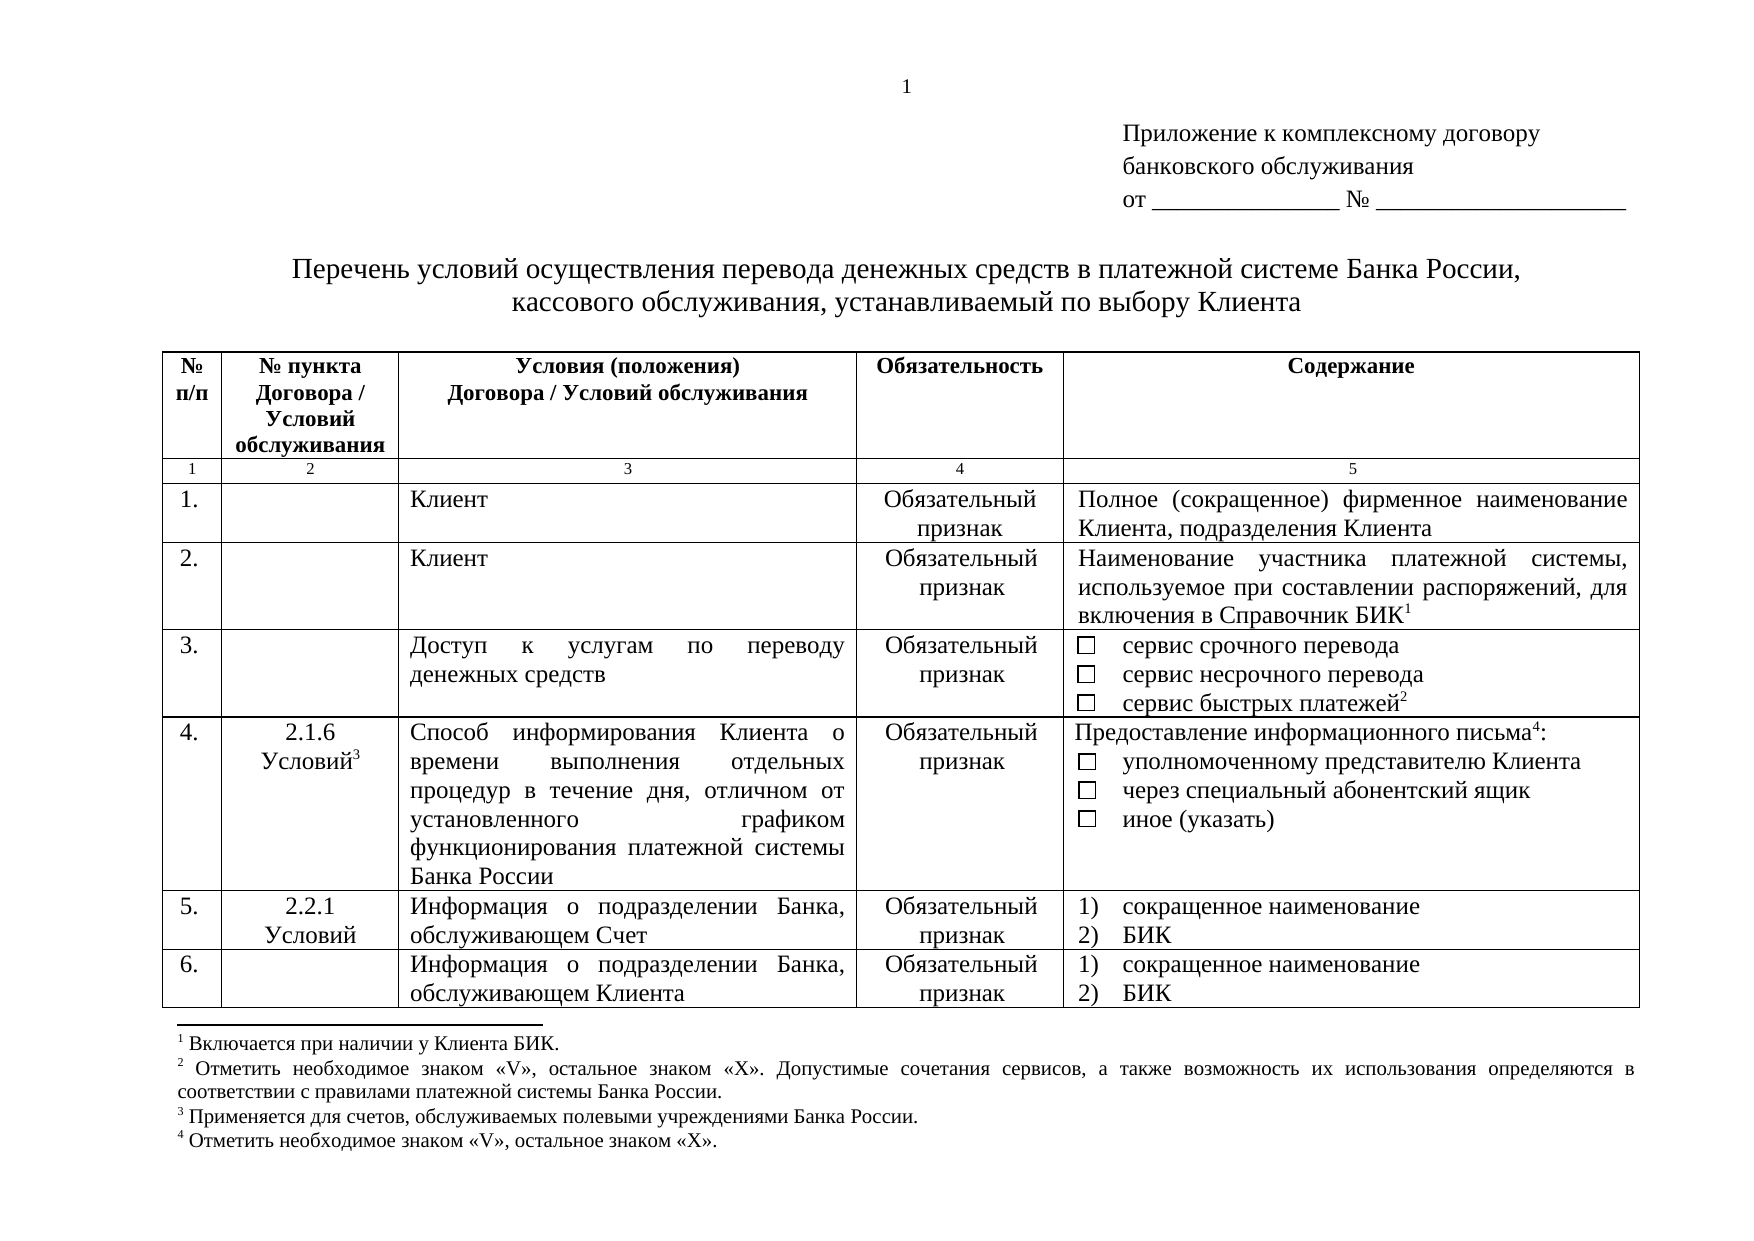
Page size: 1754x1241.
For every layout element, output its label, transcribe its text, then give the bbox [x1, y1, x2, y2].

table_header Содержание [1064, 353, 1639, 458]
table_cell Клиент [399, 543, 856, 629]
table_cell Обязательный признак [857, 484, 1063, 542]
table_cell Обязательный признак [857, 543, 1063, 629]
table_cell Доступ к услугам по переводу денежных средств [399, 630, 856, 716]
table_cell [163, 630, 221, 716]
table_cell [163, 543, 221, 629]
table_cell Обязательный признак [857, 891, 1063, 948]
table_cell 1 [163, 459, 221, 483]
table_cell Наименование участника платежной системы, используемое при составлении распоряжений, для включения в Справочник БИК [1064, 543, 1639, 629]
table_header № пункта Договора / Условий обслуживания [222, 353, 398, 458]
table_cell Клиент [399, 484, 856, 542]
table_header № п/п [163, 353, 221, 458]
picture [1077, 665, 1095, 683]
picture [1078, 810, 1096, 827]
table_cell [163, 484, 221, 542]
text от _______________ № ____________________ [1122, 184, 1636, 213]
table_cell сервис срочного перевода сервис несрочного перевода сервис быстрых платежей [1064, 630, 1639, 716]
table_cell 2.2.1 Условий [222, 891, 398, 948]
picture [1078, 753, 1096, 770]
table_cell [222, 630, 398, 716]
table_cell 2.1.6 Условий [222, 718, 398, 890]
table_cell сокращенное наименование БИК [1064, 950, 1639, 1007]
table_cell [222, 950, 398, 1007]
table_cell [857, 950, 1063, 1007]
picture [1077, 694, 1095, 711]
table_header Условия (положения) Договора / Условий обслуживания [399, 353, 856, 458]
text Перечень условий осуществления перевода денежных средств в платежной системе Банка России, [177, 251, 1636, 284]
table_cell Полное (сокращенное) фирменное наименование Клиента, подразделения Клиента [1064, 484, 1639, 542]
table_cell [163, 950, 221, 1007]
text кассового обслуживания, устанавливаемый по выбору Клиента [177, 284, 1636, 318]
table_cell 5 [1064, 459, 1639, 483]
picture [1077, 636, 1095, 654]
picture [1078, 781, 1096, 799]
table_cell Информация о подразделении Банка, обслуживающем Клиента [399, 950, 856, 1007]
table_cell [222, 543, 398, 629]
table_header Обязательность [857, 353, 1063, 458]
table_cell [222, 484, 398, 542]
table_cell Способ информирования Клиента о времени выполнения отдельных процедур в течение дня, отличном от установленного графиком функционирования платежной системы Банка России [399, 718, 856, 890]
table_cell сокращенное наименование БИК [1064, 891, 1639, 948]
table_cell 4 [857, 459, 1063, 483]
table_cell Обязательный признак [857, 630, 1063, 716]
text Приложение к комплексному договору [1122, 118, 1636, 147]
table_cell 2 [222, 459, 398, 483]
table_cell Информация о подразделении Банка, обслуживающем Счет [399, 891, 856, 948]
table_cell Предоставление информационного письма: уполномоченному представителю Клиента через специальный абонентский ящик иное (указать) [1064, 718, 1639, 890]
text банковского обслуживания [1122, 151, 1636, 180]
table_cell [163, 718, 221, 890]
table_cell [163, 891, 221, 948]
table_cell Обязательный признак [857, 718, 1063, 890]
table_cell 3 [399, 459, 856, 483]
